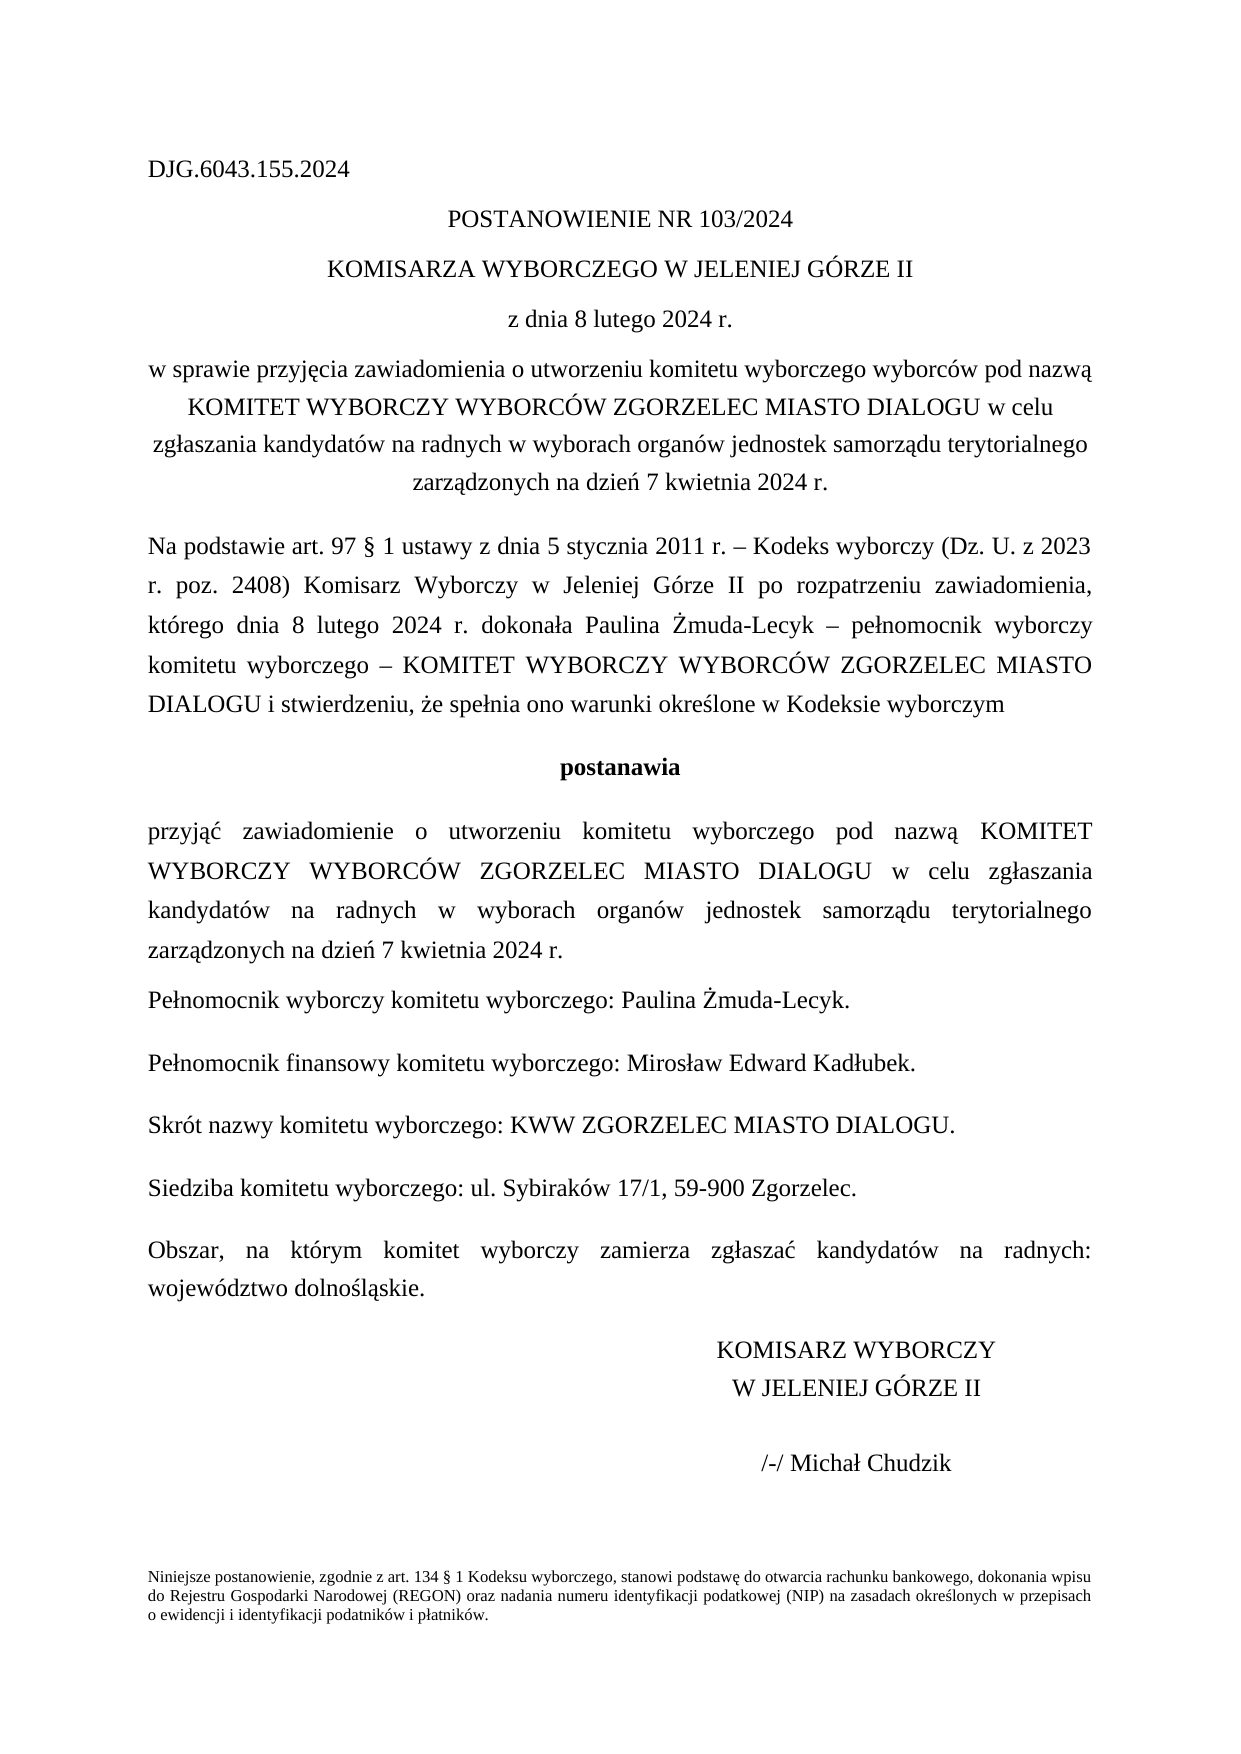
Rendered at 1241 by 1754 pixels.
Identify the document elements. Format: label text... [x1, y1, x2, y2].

text Niniejsze postanowienie, zgodnie z art. 134 § 1 Kodeksu wyborczego, stanowi podstawę do otwarcia rachunku bankowego, dokonania wpisu do Rejestru Gospodarki Narodowej (REGON) oraz nadania numeru identyfikacji podatkowej (NIP) na zasadach określonych w przepisach o ewidencji i identyfikacji podatników i płatników. [148, 1566, 1093, 1624]
text KOMISARZ WYBORCZY w Jeleniej Górze II /-/ Michał Chudzik [620, 1329, 1093, 1479]
text Pełnomocnik wyborczy komitetu wyborczego: Paulina Żmuda-Lecyk. [148, 979, 1093, 1016]
text Komisarza Wyborczego w Jeleniej Górze II [148, 248, 1093, 285]
text Skrót nazwy komitetu wyborczego: KWW ZGORZELEC MIASTO DIALOGU. [148, 1104, 1093, 1141]
text Pełnomocnik finansowy komitetu wyborczego: Mirosław Edward Kadłubek. [148, 1041, 1093, 1079]
text przyjąć zawiadomienie o utworzeniu komitetu wyborczego pod nazwą KOMITET WYBORCZY WYBORCÓW ZGORZELEC MIASTO DIALOGU w celu zgłaszania kandydatów na radnych w wyborach organów jednostek samorządu terytorialnego zarządzonych na dzień 7 kwietnia 2024 r. [148, 808, 1093, 966]
text Siedziba komitetu wyborczego: ul. Sybiraków 17/1, 59-900 Zgorzelec. [148, 1166, 1093, 1204]
text Obszar, na którym komitet wyborczy zamierza zgłaszać kandydatów na radnych: województwo dolnośląskie. [148, 1229, 1093, 1304]
text z dnia 8 lutego 2024 r. [148, 298, 1093, 335]
text postanawia [148, 746, 1093, 783]
text w sprawie przyjęcia zawiadomienia o utworzeniu komitetu wyborczego wyborców pod nazwą KOMITET WYBORCZY WYBORCÓW ZGORZELEC MIASTO DIALOGU w celu zgłaszania kandydatów na radnych w wyborach organów jednostek samorządu terytorialnego zarządzonych na dzień 7 kwietnia 2024 r. [148, 348, 1093, 498]
text DJG.6043.155.2024 [148, 148, 1093, 185]
text POSTANOWIENIE NR 103/2024 [148, 198, 1093, 235]
text Na podstawie art. 97 § 1 ustawy z dnia 5 stycznia 2011 r. – Kodeks wyborczy (Dz. U. z 2023 r. poz. 2408) Komisarz Wyborczy w Jeleniej Górze II po rozpatrzeniu zawiadomienia, którego dnia 8 lutego 2024 r. dokonała Paulina Żmuda-Lecyk – pełnomocnik wyborczy komitetu wyborczego – KOMITET WYBORCZY WYBORCÓW ZGORZELEC MIASTO DIALOGU i stwierdzeniu, że spełnia ono warunki określone w Kodeksie wyborczym [148, 523, 1093, 721]
